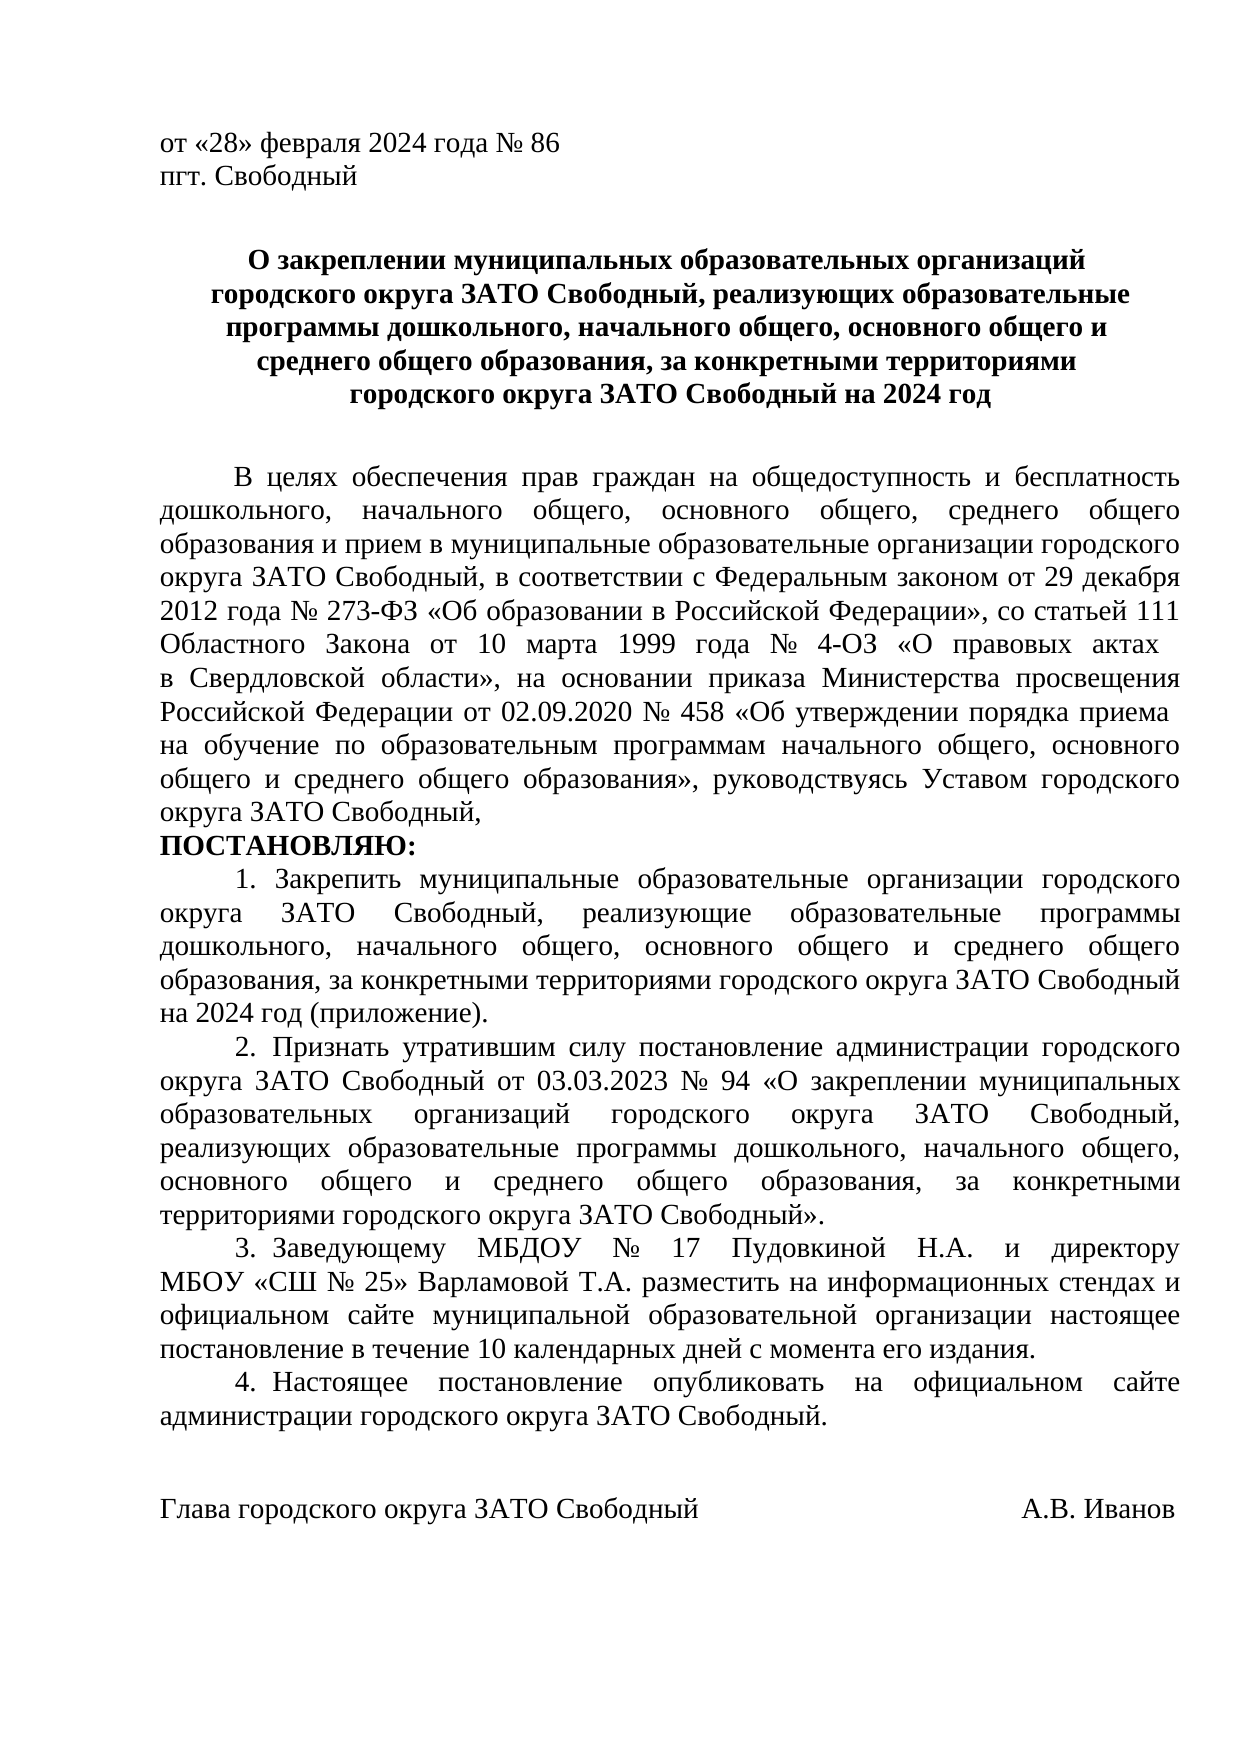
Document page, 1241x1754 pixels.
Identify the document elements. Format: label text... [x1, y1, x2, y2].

text О закреплении муниципальных образовательных организаций городского округа ЗАТО Свободный, реализующих образовательные программы дошкольного, начального общего, основного общего и среднего общего образования, за конкретными территориями городского округа ЗАТО Свободный на 2024 год [159, 242, 1181, 410]
text от «28» февраля 2024 года № 86 [159, 125, 1181, 158]
text 1. Закрепить муниципальные образовательные организации городского округа ЗАТО Свободный, реализующие образовательные программы дошкольного, начального общего, основного общего и среднего общего образования, за конкретными территориями городского округа ЗАТО Свободный на 2024 год (приложение). [159, 861, 1181, 1029]
text пгт. Свободный [159, 158, 1181, 192]
list Настоящее постановление опубликовать на официальном сайте администрации городского округа ЗАТО Свободный. [159, 1364, 1181, 1432]
text Глава городского округа ЗАТО Свободный А.В. Иванов [159, 1492, 1181, 1525]
list Признать утратившим силу постановление администрации городского округа ЗАТО Свободный от 03.03.2023 № 94 «О закреплении муниципальных образовательных организаций городского округа ЗАТО Свободный, реализующих образовательные программы дошкольного, начального общего, основного общего и среднего общего образования, за конкретными территориями городского округа ЗАТО Свободный». [159, 1029, 1181, 1230]
text В целях обеспечения прав граждан на общедоступность и бесплатность дошкольного, начального общего, основного общего, среднего общего образования и прием в муниципальные образовательные организации городского округа ЗАТО Свободный, в соответствии с Федеральным законом от 29 декабря 2012 года № 273-ФЗ «Об образовании в Российской Федерации», со статьей 111 Областного Закона от 10 марта 1999 года № 4-ОЗ «О правовых актах в Свердловской области», на основании приказа Министерства просвещения Российской Федерации от 02.09.2020 № 458 «Об утверждении порядка приема на обучение по образовательным программам начального общего, основного общего и среднего общего образования», руководствуясь Уставом городского округа ЗАТО Свободный, [159, 459, 1181, 828]
list Заведующему МБДОУ № 17 Пудовкиной Н.А. и директору МБОУ «СШ № 25» Варламовой Т.А. разместить на информационных стендах и официальном сайте муниципальной образовательной организации настоящее постановление в течение 10 календарных дней с момента его издания. [159, 1230, 1181, 1364]
text ПОСТАНОВЛЯЮ: [159, 828, 1181, 861]
